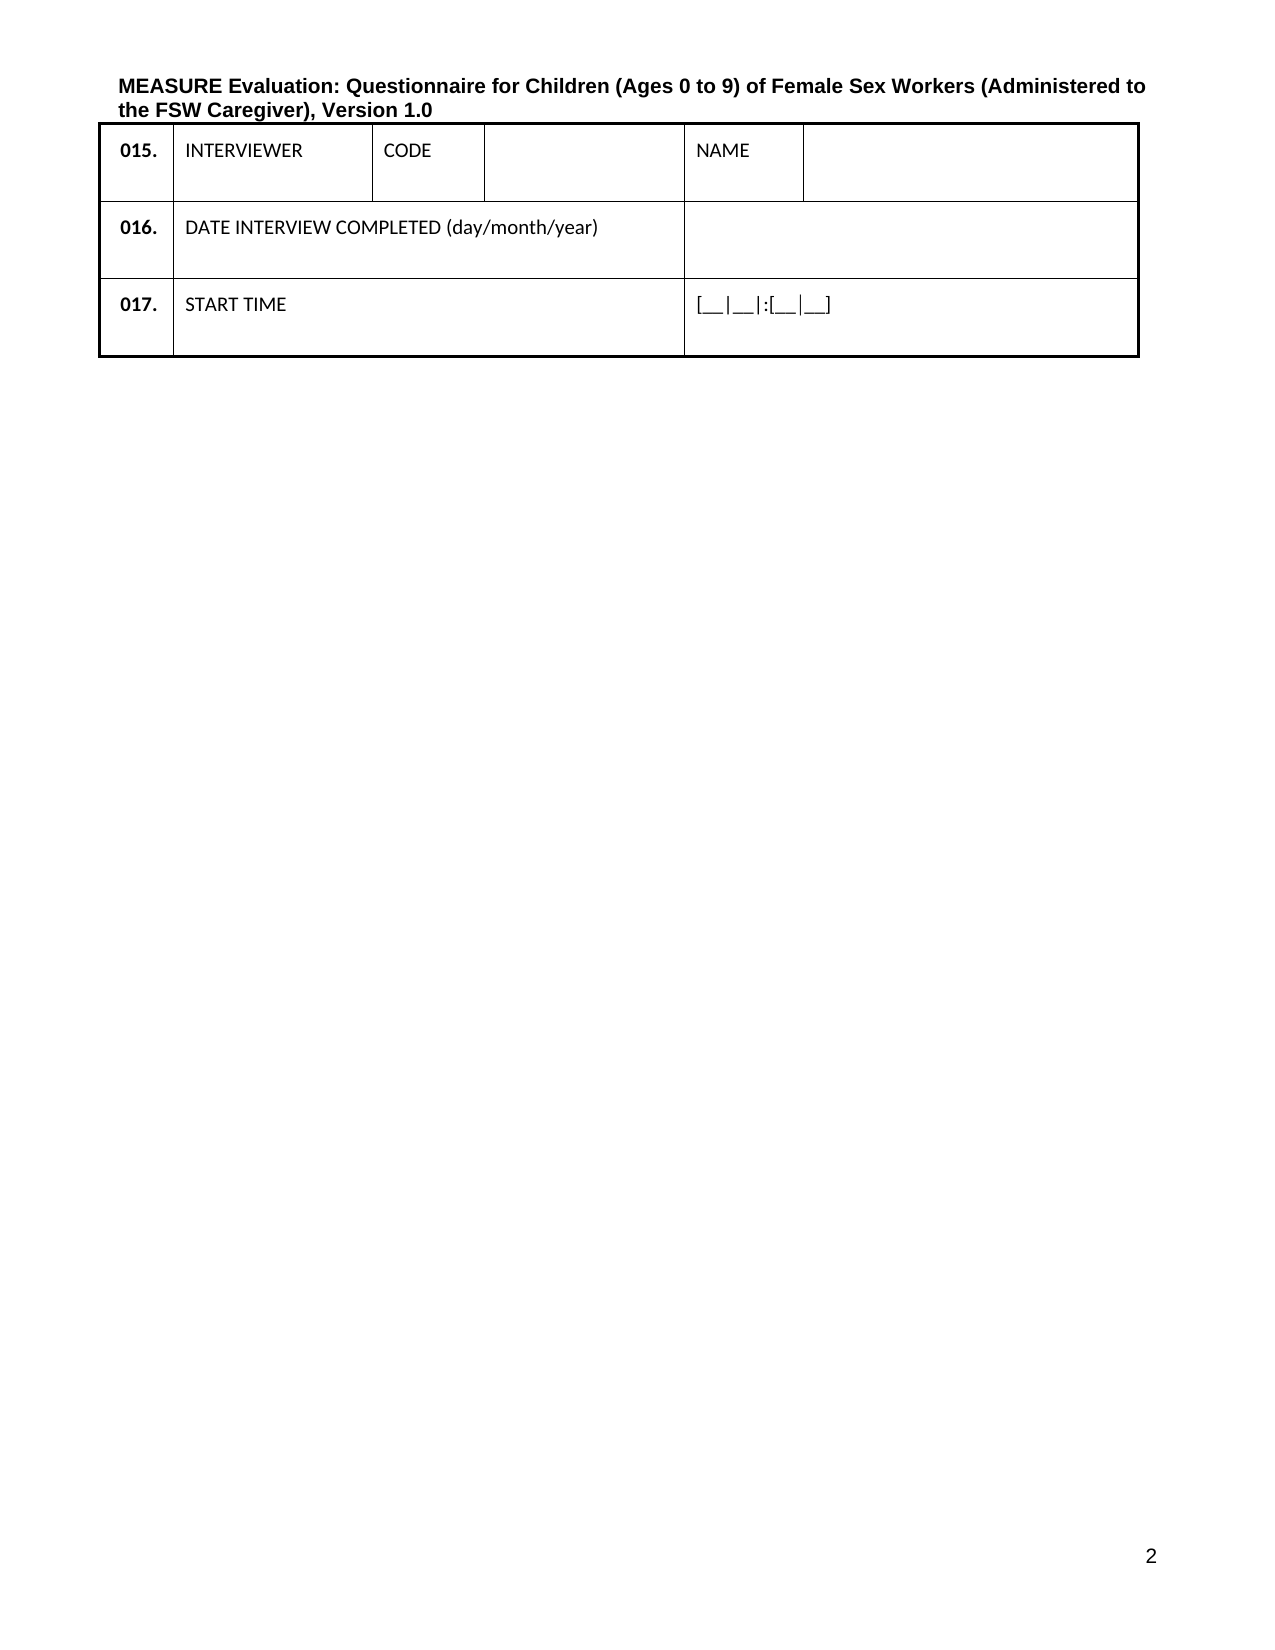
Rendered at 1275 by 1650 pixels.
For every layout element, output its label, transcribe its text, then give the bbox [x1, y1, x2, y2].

table_header [804, 125, 1137, 201]
table_cell [__|__|:[____] [685, 279, 1137, 354]
table_cell [685, 202, 1137, 278]
table_header NAME [685, 125, 803, 201]
table_header CODE [373, 125, 484, 201]
table_cell [101, 279, 173, 354]
table_header INTERVIEWER [174, 125, 372, 201]
table_cell START TIME [174, 279, 684, 354]
table_header [485, 125, 684, 201]
table_cell [101, 202, 173, 278]
table_cell DATE INTERVIEW COMPLETED (day/month/year) [174, 202, 684, 278]
table_header [101, 125, 173, 201]
